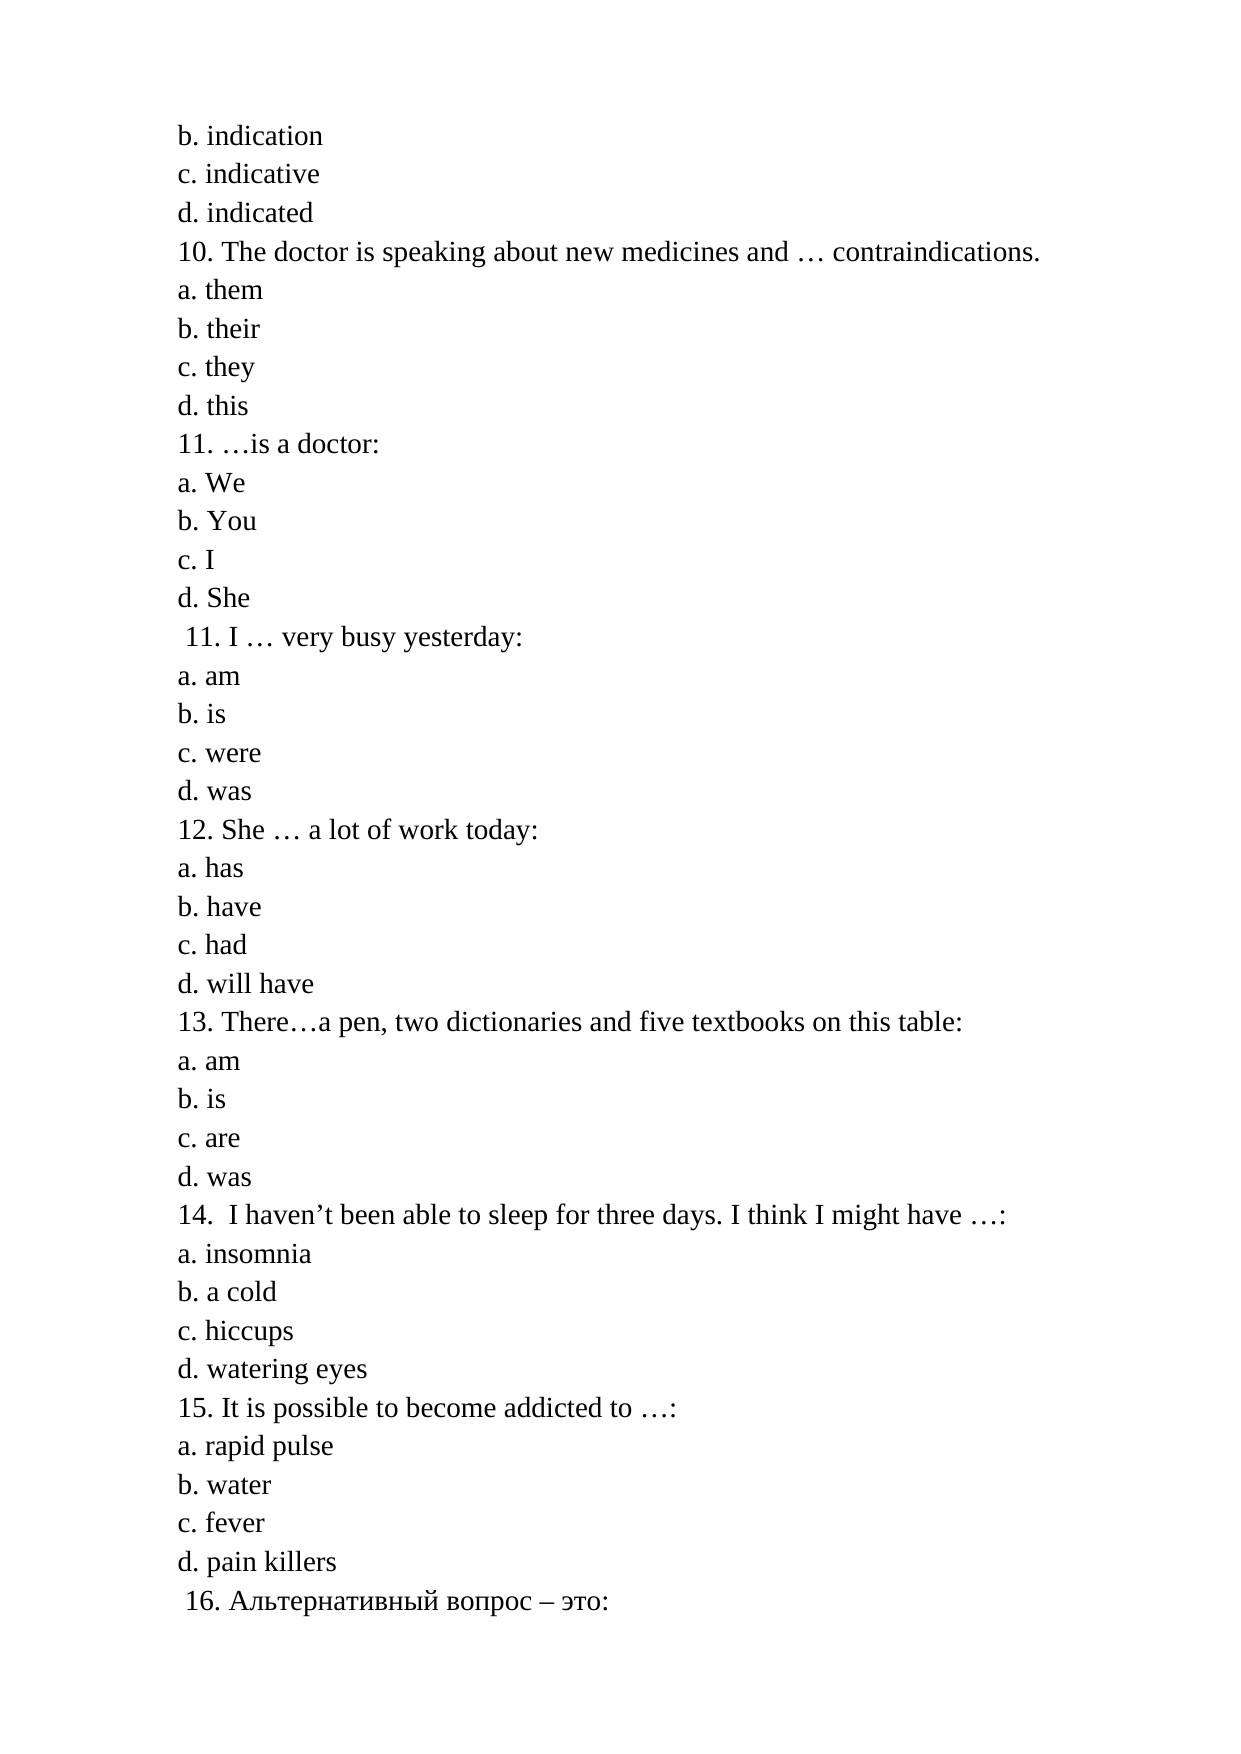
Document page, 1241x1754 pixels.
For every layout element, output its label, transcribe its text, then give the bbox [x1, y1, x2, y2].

text d. watering eyes [177, 1351, 1152, 1385]
text 15. It is possible to become addicted to …: [177, 1390, 1152, 1423]
text d. will have [177, 966, 1152, 999]
text 11. …is a doctor: [177, 426, 1152, 460]
text 16. Альтернативный вопрос – это: [177, 1583, 1152, 1616]
text c. are [177, 1120, 1152, 1154]
text d. indicated [177, 195, 1152, 229]
text 14. I haven’t been able to sleep for three days. I think I might have …: [177, 1197, 1152, 1231]
text c. they [177, 349, 1152, 383]
text b. is [177, 696, 1152, 730]
text 10. The doctor is speaking about new medicines and … contraindications. [177, 234, 1152, 267]
text d. this [177, 388, 1152, 421]
text a. rapid pulse [177, 1428, 1152, 1462]
text d. was [177, 1159, 1152, 1192]
text b. is [177, 1082, 1152, 1115]
text b. water [177, 1467, 1152, 1501]
text c. had [177, 927, 1152, 961]
text c. indicative [177, 157, 1152, 190]
text 13. There…a pen, two dictionaries and five textbooks on this table: [177, 1004, 1152, 1038]
text d. She [177, 581, 1152, 614]
text b. their [177, 311, 1152, 344]
text 12. She … a lot of work today: [177, 812, 1152, 845]
text b. indication [177, 118, 1152, 152]
text b. a cold [177, 1274, 1152, 1308]
text d. was [177, 773, 1152, 807]
text a. them [177, 272, 1152, 306]
text a. am [177, 658, 1152, 691]
text d. pain killers [177, 1544, 1152, 1578]
text b. You [177, 503, 1152, 537]
text a. am [177, 1043, 1152, 1077]
text b. have [177, 889, 1152, 922]
text 11. I … very busy yesterday: [177, 619, 1152, 653]
text a. has [177, 850, 1152, 884]
text c. fever [177, 1506, 1152, 1539]
text c. I [177, 542, 1152, 576]
text a. We [177, 465, 1152, 498]
text c. were [177, 735, 1152, 768]
text a. insomnia [177, 1236, 1152, 1269]
text c. hiccups [177, 1313, 1152, 1346]
